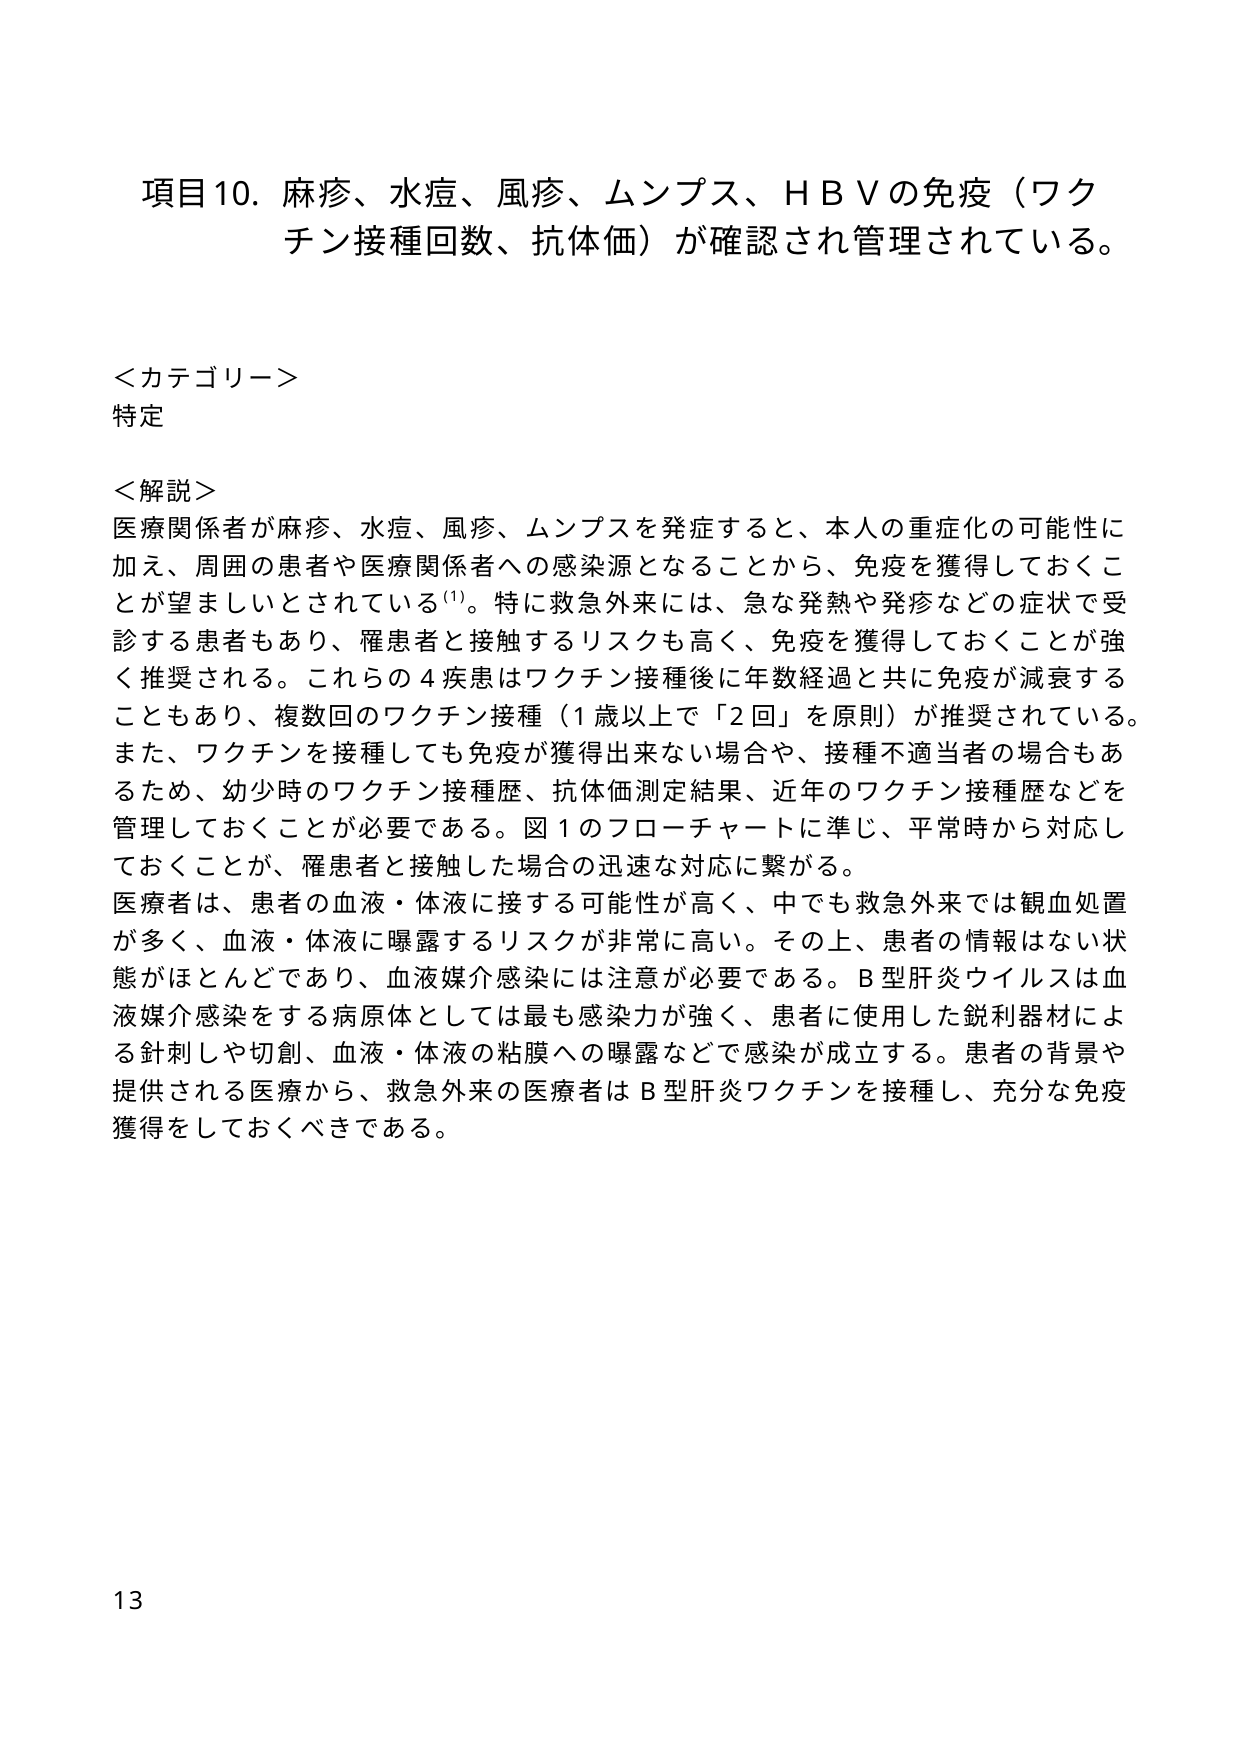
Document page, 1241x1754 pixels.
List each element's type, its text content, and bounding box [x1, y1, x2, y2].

subtitle 麻疹、水痘、風疹、ムンプス、ＨＢＶの免疫（ワクチン接種回数、抗体価）が確認され管理されている。 [142, 166, 1098, 308]
text ＜解説＞ [112, 471, 1128, 508]
text 特定 [112, 396, 1128, 433]
text ＜カテゴリー＞ [112, 358, 1128, 396]
text 医療関係者が麻疹、水痘、風疹、ムンプスを発症すると、本人の重症化の可能性に加え、周囲の患者や医療関係者への感染源となることから、免疫を獲得しておくことが望ましいとされている(1)。特に救急外来には、急な発熱や発疹などの症状で受診する患者もあり、罹患者と接触するリスクも高く、免疫を獲得しておくことが強く推奨される。これらの4疾患はワクチン接種後に年数経過と共に免疫が減衰することもあり、複数回のワクチン接種（1歳以上で「2回」を原則）が推奨されている。また、ワクチンを接種しても免疫が獲得出来ない場合や、接種不適当者の場合もあるため、幼少時のワクチン接種歴、抗体価測定結果、近年のワクチン接種歴などを管理しておくことが必要である。図1のフローチャートに準じ、平常時から対応しておくことが、罹患者と接触した場合の迅速な対応に繋がる。 [112, 508, 1128, 883]
text 医療者は、患者の血液・体液に接する可能性が高く、中でも救急外来では観血処置が多く、血液・体液に曝露するリスクが非常に高い。その上、患者の情報はない状態がほとんどであり、血液媒介感染には注意が必要である。B型肝炎ウイルスは血液媒介感染をする病原体としては最も感染力が強く、患者に使用した鋭利器材による針刺しや切創、血液・体液の粘膜への曝露などで感染が成立する。患者の背景や提供される医療から、救急外来の医療者はB型肝炎ワクチンを接種し、充分な免疫獲得をしておくべきである。 [112, 883, 1128, 1146]
